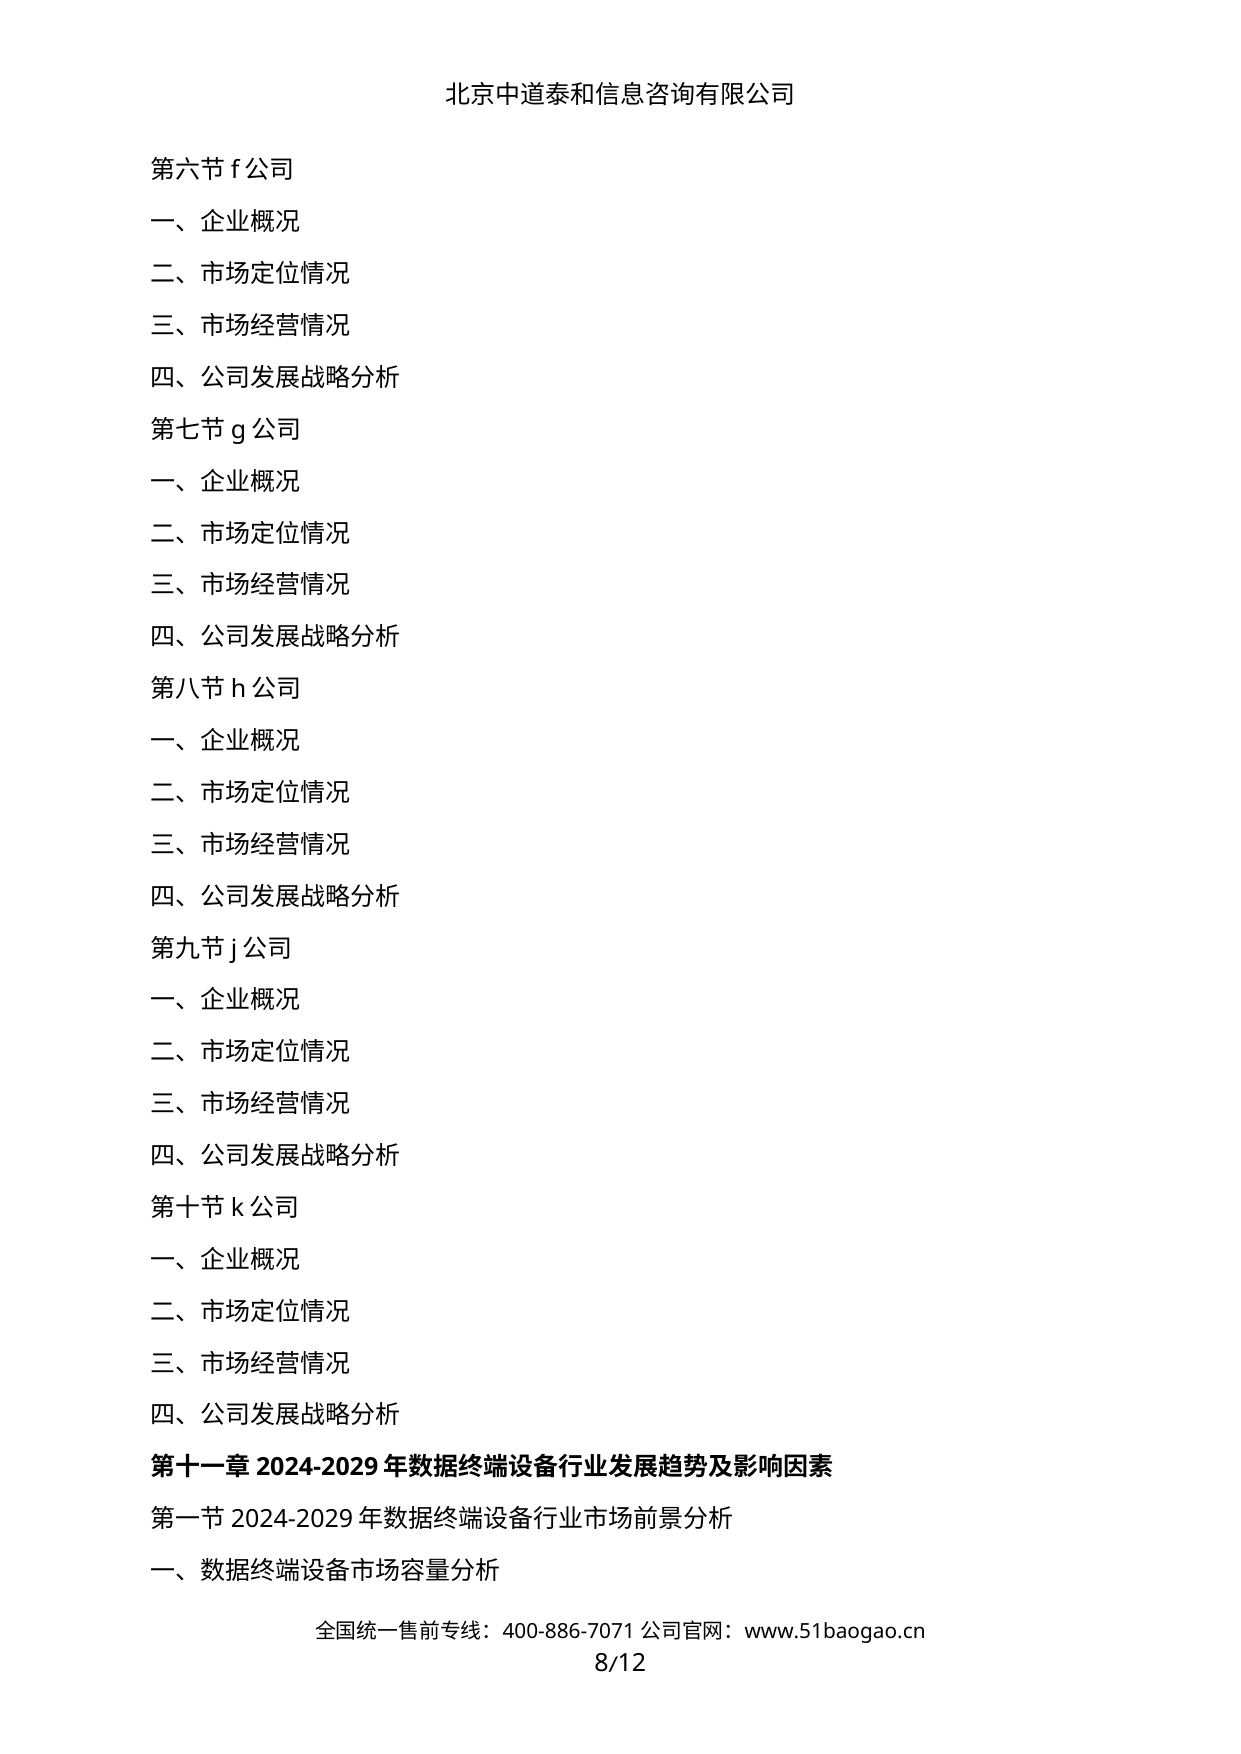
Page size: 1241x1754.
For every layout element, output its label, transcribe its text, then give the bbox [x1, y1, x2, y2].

text 三、市场经营情况 [150, 565, 1090, 601]
text 二、市场定位情况 [150, 1291, 1090, 1327]
text 第七节 g公司 [150, 409, 1090, 446]
text 一、企业概况 [150, 721, 1090, 757]
text 第十节 k公司 [150, 1187, 1090, 1224]
text 三、市场经营情况 [150, 1084, 1090, 1120]
text 一、企业概况 [150, 1239, 1090, 1276]
text 一、企业概况 [150, 461, 1090, 497]
text 四、公司发展战略分析 [150, 1395, 1090, 1431]
text 第十一章 2024-2029年数据终端设备行业发展趋势及影响因素 [150, 1447, 1090, 1483]
text 一、企业概况 [150, 202, 1090, 238]
text 二、市场定位情况 [150, 772, 1090, 809]
text 四、公司发展战略分析 [150, 357, 1090, 394]
text 二、市场定位情况 [150, 254, 1090, 290]
text 二、市场定位情况 [150, 513, 1090, 549]
text 四、公司发展战略分析 [150, 1136, 1090, 1172]
text 二、市场定位情况 [150, 1032, 1090, 1068]
text 第六节 f公司 [150, 150, 1090, 186]
text 三、市场经营情况 [150, 824, 1090, 861]
text 三、市场经营情况 [150, 1343, 1090, 1379]
text 一、数据终端设备市场容量分析 [150, 1551, 1090, 1587]
text 第八节 h公司 [150, 669, 1090, 705]
text 四、公司发展战略分析 [150, 876, 1090, 912]
text 第九节 j公司 [150, 928, 1090, 964]
text 一、企业概况 [150, 980, 1090, 1016]
text 第一节 2024-2029年数据终端设备行业市场前景分析 [150, 1499, 1090, 1535]
text 四、公司发展战略分析 [150, 617, 1090, 653]
text 三、市场经营情况 [150, 306, 1090, 342]
